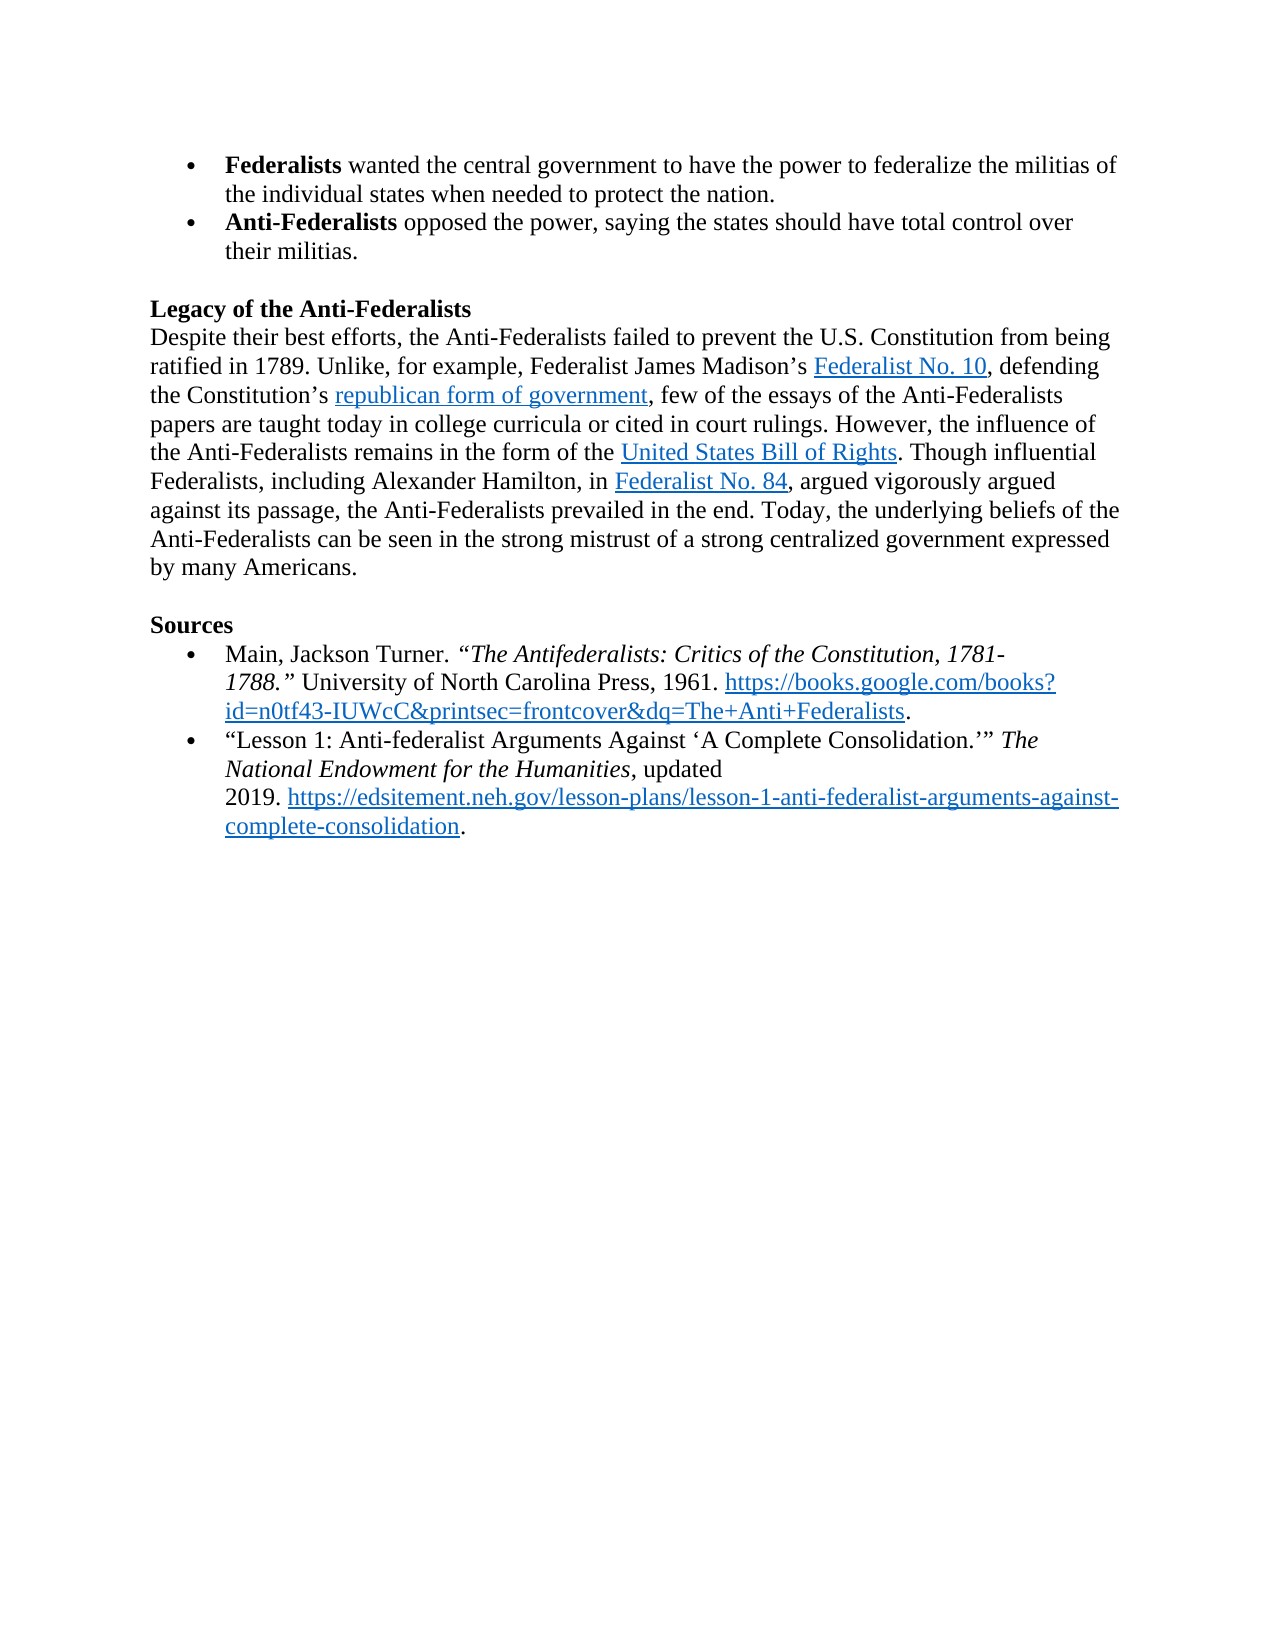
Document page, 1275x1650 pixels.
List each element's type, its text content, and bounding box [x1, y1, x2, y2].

list “Lesson 1: Anti-federalist Arguments Against ‘A Complete Consolidation.’” The National Endowment for the Humanities, updated 2019. https://edsitement.neh.gov/lesson-plans/lesson-1-anti-federalist-arguments-against-complete-consolidation. [187, 725, 1125, 840]
text Legacy of the Anti-Federalists [150, 294, 1125, 322]
list Federalists wanted the central government to have the power to federalize the militias of the individual states when needed to protect the nation. [187, 150, 1125, 207]
list Anti-Federalists opposed the power, saying the states should have total control over their militias. [187, 207, 1125, 265]
list Main, Jackson Turner. “The Antifederalists: Critics of the Constitution, 1781-1788.” University of North Carolina Press, 1961. https://books.google.com/books?id=n0tf43-IUWcC&printsec=frontcover&dq=The+Anti+Federalists. [187, 639, 1125, 725]
text Sources [150, 610, 1125, 639]
text Despite their best efforts, the Anti-Federalists failed to prevent the U.S. Constitution from being ratified in 1789. Unlike, for example, Federalist James Madison’s Federalist No. 10, defending the Constitution’s republican form of government, few of the essays of the Anti-Federalists papers are taught today in college curricula or cited in court rulings. However, the influence of the Anti-Federalists remains in the form of the United States Bill of Rights. Though influential Federalists, including Alexander Hamilton, in Federalist No. 84, argued vigorously argued against its passage, the Anti-Federalists prevailed in the end. Today, the underlying beliefs of the Anti-Federalists can be seen in the strong mistrust of a strong centralized government expressed by many Americans. [150, 322, 1125, 581]
